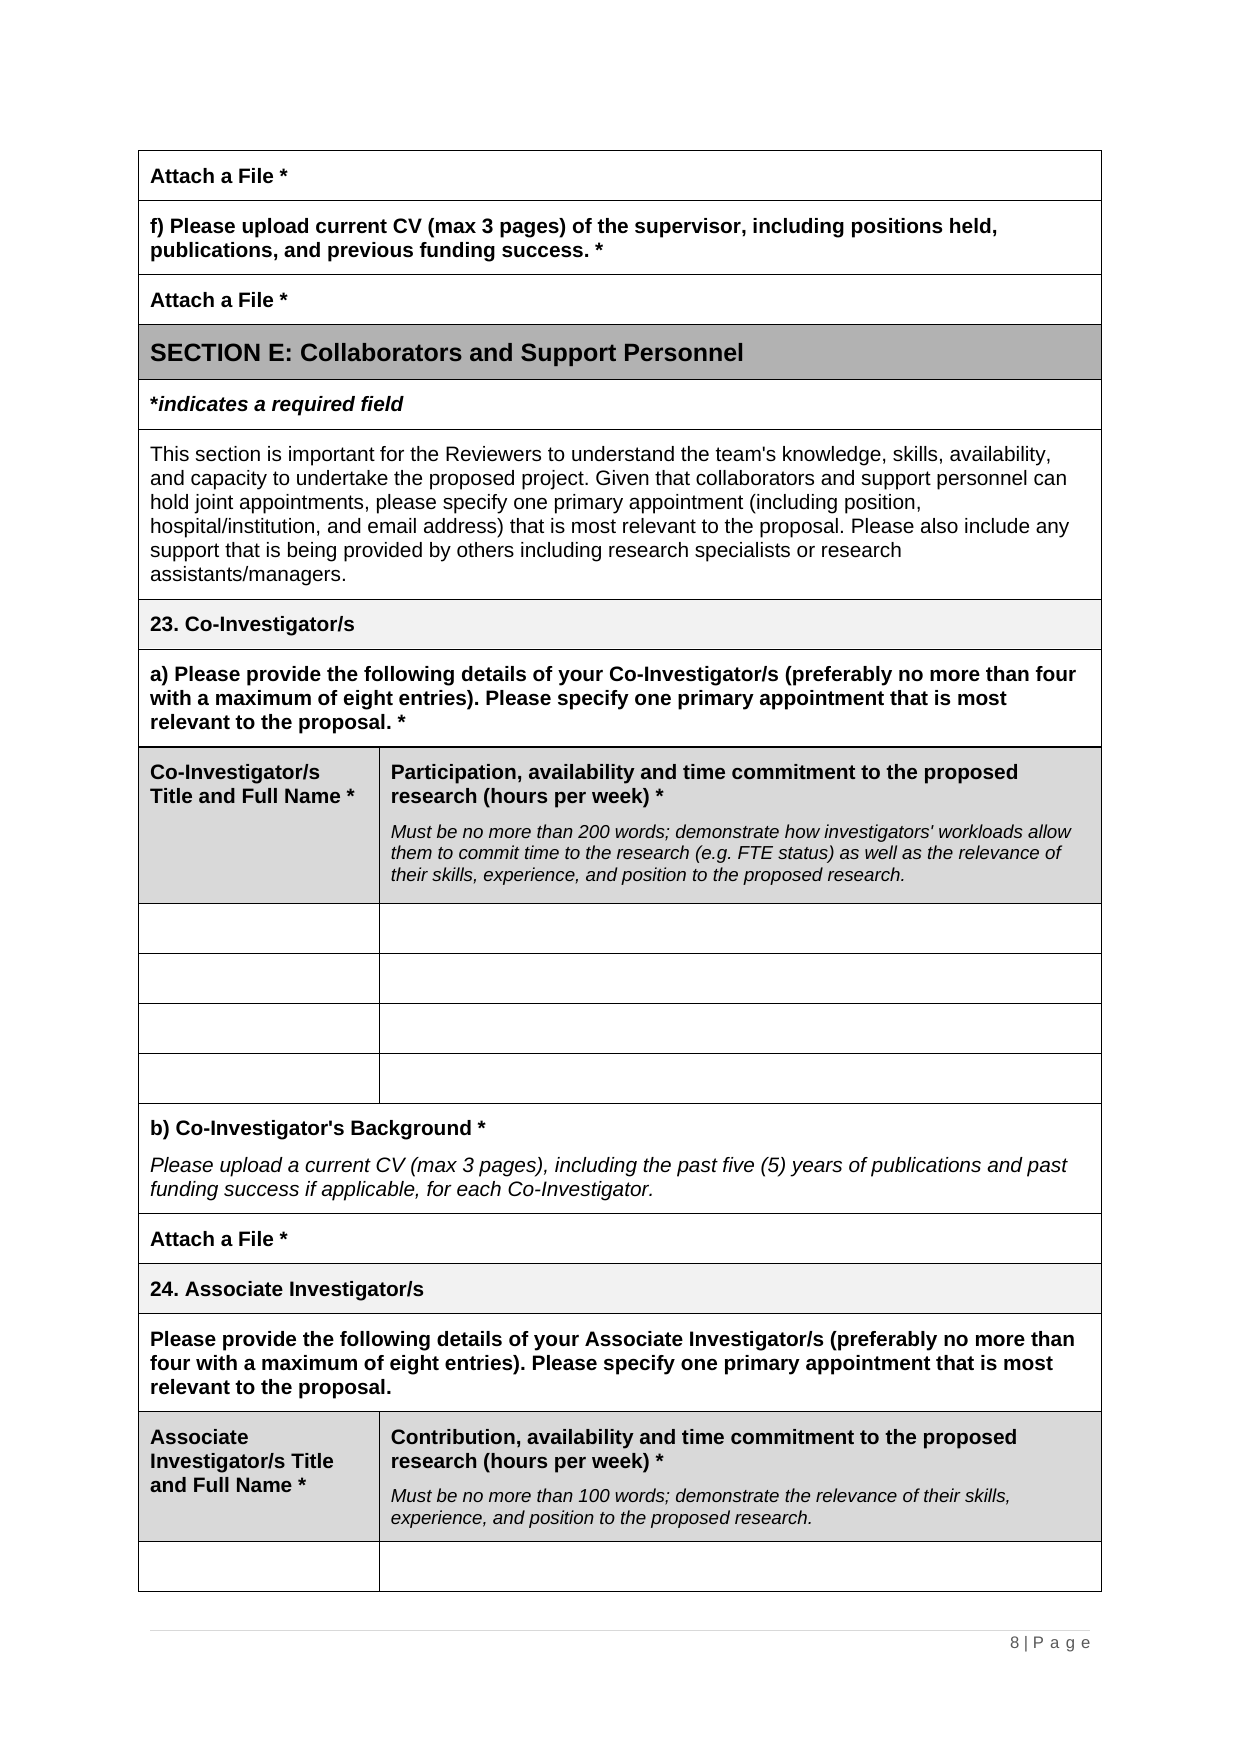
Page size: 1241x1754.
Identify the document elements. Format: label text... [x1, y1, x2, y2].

table_cell b) Co-Investigator's Background * Please upload a current CV (max 3 pages), including the past five (5) years of publications and past funding success if applicable, for each Co-Investigator. [139, 1104, 1101, 1213]
table_cell [380, 904, 1101, 953]
table_cell [380, 1542, 1101, 1591]
table_cell [380, 1004, 1101, 1053]
table_cell *indicates a required field [139, 380, 1101, 429]
table_cell [139, 1542, 379, 1591]
table_cell a) Please provide the following details of your Co-Investigator/s (preferably no more than four with a maximum of eight entries). Please specify one primary appointment that is most relevant to the proposal. * [139, 650, 1101, 746]
table_cell [139, 1054, 379, 1103]
table_cell Associate Investigator/s Title and Full Name * [139, 1412, 379, 1541]
table_cell Attach a File * [139, 275, 1101, 324]
table_cell Please provide the following details of your Associate Investigator/s (preferably no more than four with a maximum of eight entries). Please specify one primary appointment that is most relevant to the proposal. [139, 1314, 1101, 1411]
table_cell [139, 954, 379, 1003]
table_cell Participation, availability and time commitment to the proposed research (hours per week) * Must be no more than 200 words; demonstrate how investigators' workloads allow them to commit time to the research (e.g. FTE status) as well as the relevance of their skills, experience, and position to the proposed research. [380, 748, 1101, 903]
table_cell f) Please upload current CV (max 3 pages) of the supervisor, including positions held, publications, and previous funding success. * [139, 201, 1101, 274]
table_cell 24. Associate Investigator/s [139, 1264, 1101, 1313]
table_cell [380, 1054, 1101, 1103]
table_cell Attach a File * [139, 151, 1101, 200]
table_cell SECTION E: Collaborators and Support Personnel [139, 325, 1101, 379]
table_cell This section is important for the Reviewers to understand the team's knowledge, skills, availability, and capacity to undertake the proposed project. Given that collaborators and support personnel can hold joint appointments, please specify one primary appointment (including position, hospital/institution, and email address) that is most relevant to the proposal. Please also include any support that is being provided by others including research specialists or research assistants/managers. [139, 430, 1101, 598]
table_cell [380, 954, 1101, 1003]
table_cell [139, 904, 379, 953]
table_cell Contribution, availability and time commitment to the proposed research (hours per week) * Must be no more than 100 words; demonstrate the relevance of their skills, experience, and position to the proposed research. [380, 1412, 1101, 1541]
table_cell [139, 1004, 379, 1053]
table_cell Co-Investigator/s Title and Full Name * [139, 748, 379, 903]
table_cell Attach a File * [139, 1214, 1101, 1263]
table_cell 23. Co-Investigator/s [139, 600, 1101, 648]
